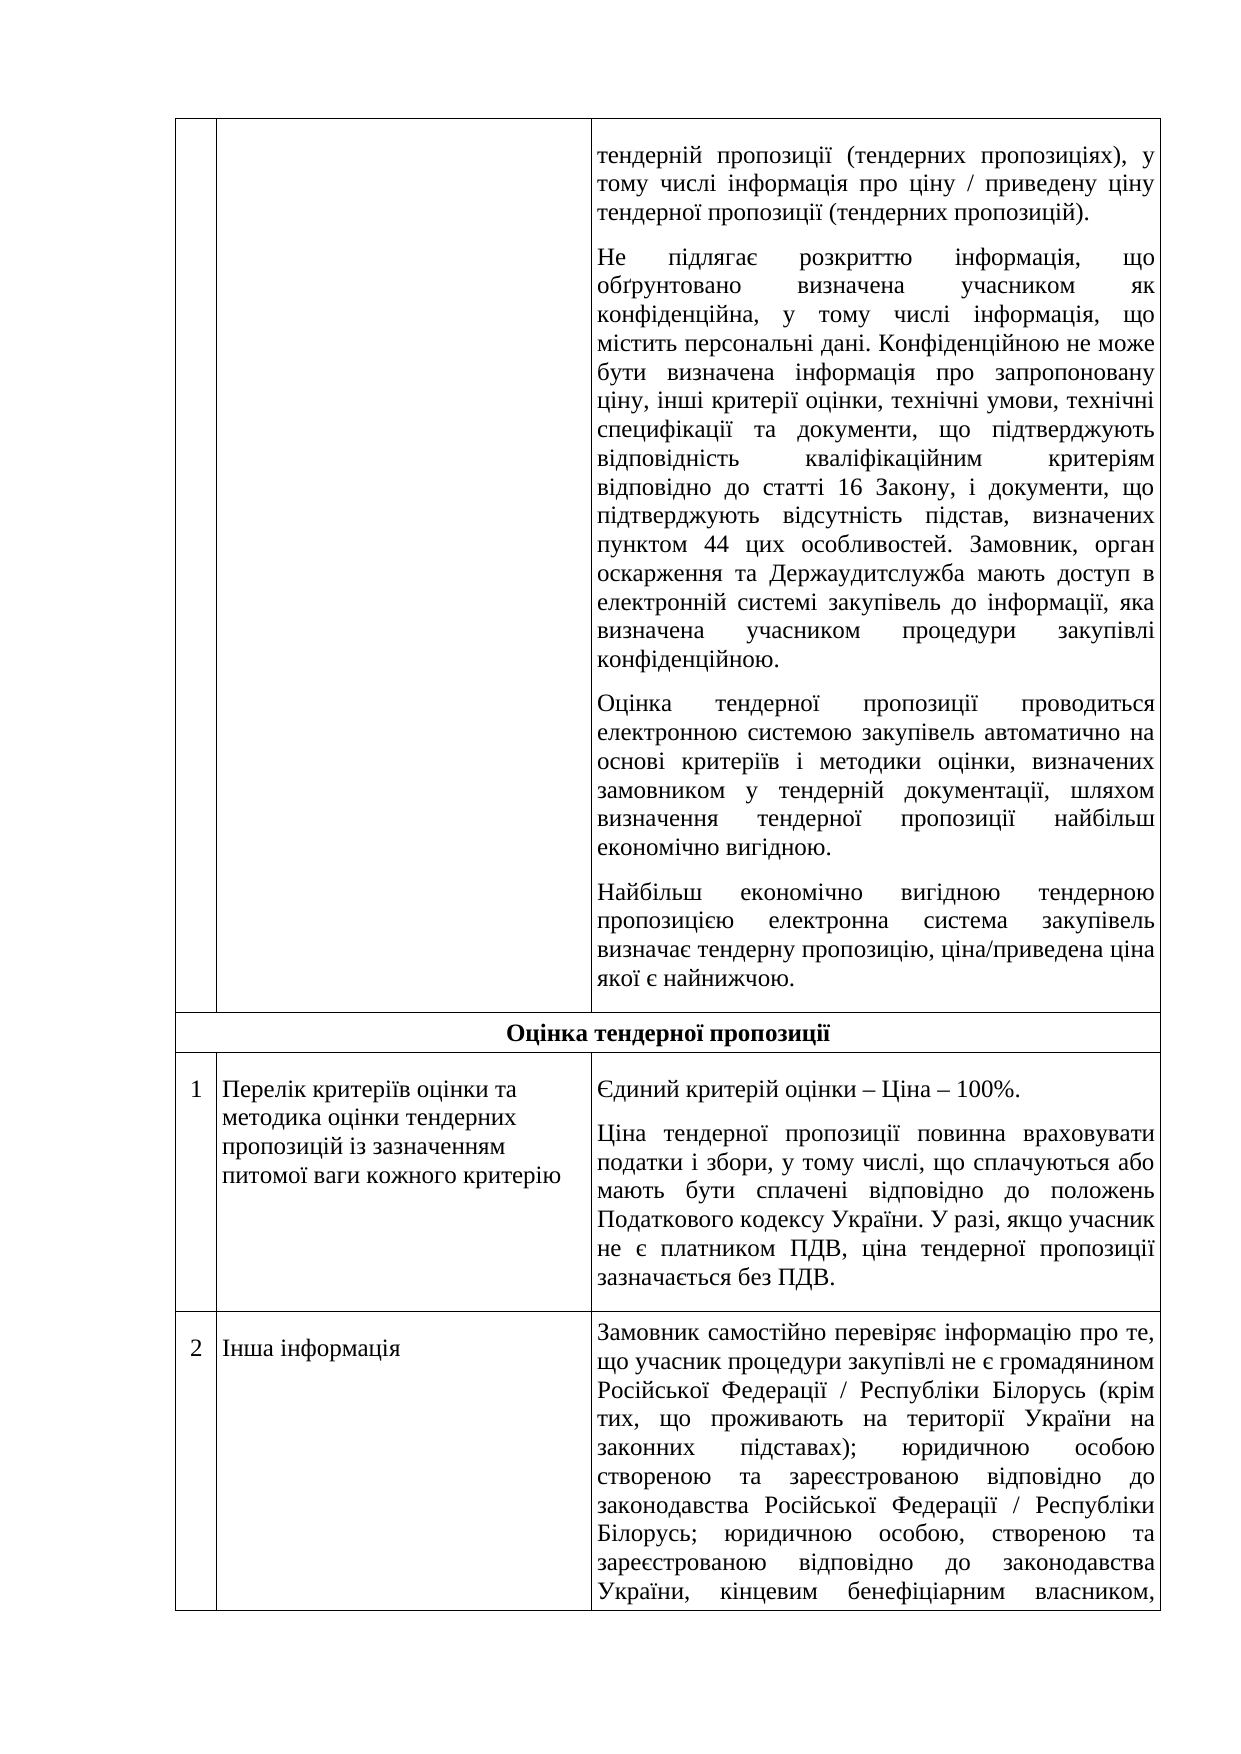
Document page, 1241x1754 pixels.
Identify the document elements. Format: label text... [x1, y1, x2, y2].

table_cell 2 [176, 119, 216, 1012]
table_cell Перелік критеріїв оцінки та методика оцінки тендерних пропозицій із зазначенням питомої ваги кожного критерію [217, 1053, 591, 1311]
table_cell 1 [176, 1053, 216, 1311]
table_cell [592, 119, 1160, 1012]
table_cell 2 [176, 1312, 216, 1610]
table_cell Єдиний критерій оцінки – Ціна – 100%. Ціна тендерної пропозиції повинна враховувати податки і збори, у тому числі, що сплачуються або мають бути сплачені відповідно до положень Податкового кодексу України. У разі, якщо учасник не є платником ПДВ, ціна тендерної пропозиції зазначається без ПДВ. [592, 1053, 1160, 1311]
table_cell Оцінка тендерної пропозиції [176, 1013, 1160, 1052]
table_cell Інша інформація [217, 1312, 591, 1610]
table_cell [217, 119, 591, 1012]
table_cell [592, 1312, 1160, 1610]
